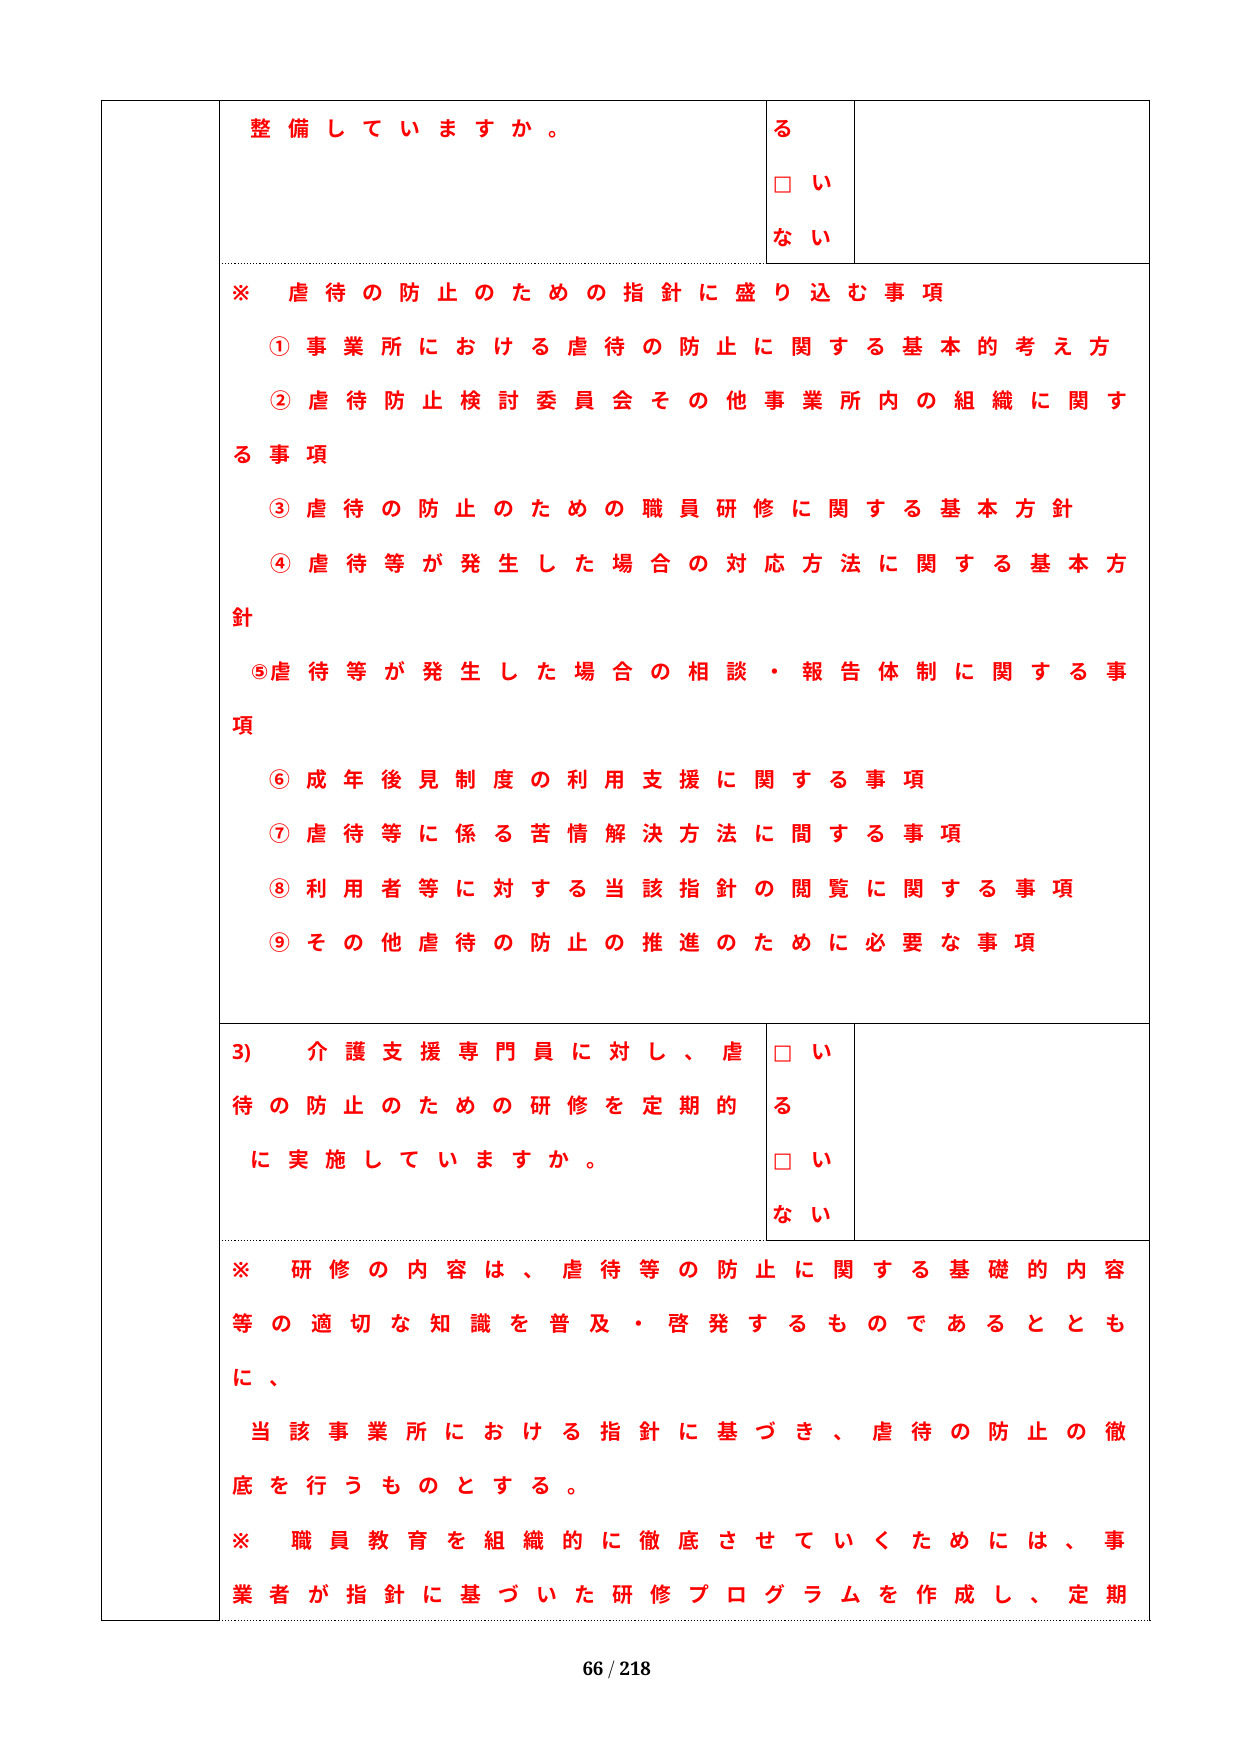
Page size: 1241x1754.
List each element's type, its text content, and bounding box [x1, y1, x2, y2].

table_cell □いる □いない [767, 101, 854, 263]
table_cell ※ 虐待の防止のための指針に盛り込む事項 ①事業所における虐待の防止に関する基本的考え方 ②虐待防止検討委員会その他事業所内の組織に関する事項 ③虐待の防止のための職員研修に関する基本方針 ④虐待等が発生した場合の対応方法に関する基本方針 ⑤虐待等が発生した場合の相談・報告体制に関する事項 ⑥成年後見制度の利用支援に関する事項 ⑦虐待等に係る苦情解決方法に間する事項 ⑧利用者等に対する当該指針の閲覧に関する事項 ⑨その他虐待の防止の推進のために必要な事項 [220, 263, 1149, 1022]
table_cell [220, 101, 766, 263]
table_cell 3) 介護支援専門員に対し、虐待の防止のための研修を定期的 に実施していますか。 [220, 1024, 766, 1240]
table_cell □いる □いない [767, 1024, 854, 1240]
table_cell [855, 101, 1149, 263]
table_cell [855, 1024, 1149, 1240]
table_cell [220, 1240, 1149, 1620]
